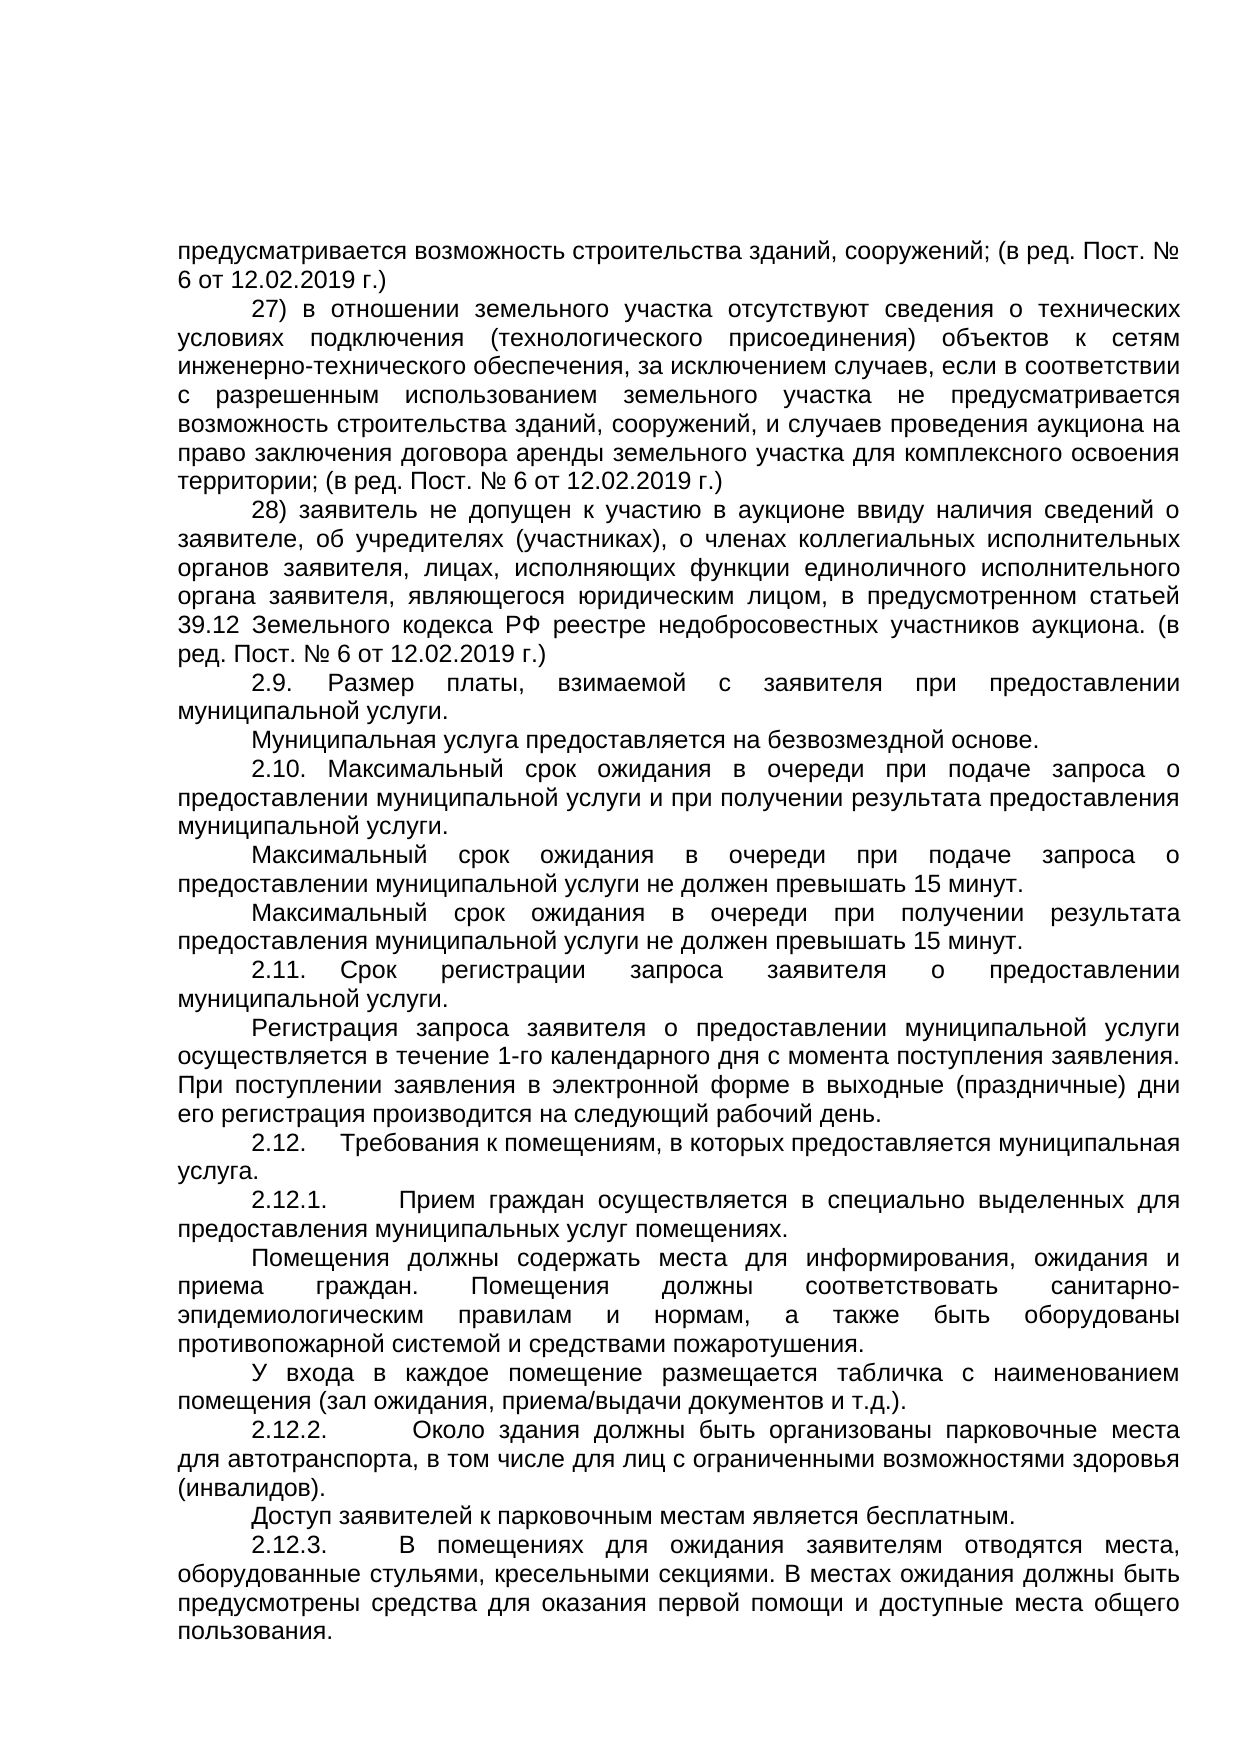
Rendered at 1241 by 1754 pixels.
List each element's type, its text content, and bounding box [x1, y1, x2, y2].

text Помещения должны содержать места для информирования, ожидания и приема граждан. Помещения должны соответствовать санитарно-эпидемиологическим правилам и нормам, а также быть оборудованы противопожарной системой и средствами пожаротушения. [177, 1242, 1181, 1357]
list Прием граждан осуществляется в специально выделенных для предоставления муниципальных услуг помещениях. [177, 1185, 1181, 1242]
text Максимальный срок ожидания в очереди при получении результата предоставления муниципальной услуги не должен превышать 15 минут. [177, 897, 1181, 955]
list Максимальный срок ожидания в очереди при подаче запроса о предоставлении муниципальной услуги и при получении результата предоставления муниципальной услуги. [177, 754, 1181, 840]
list Размер платы, взимаемой с заявителя при предоставлении муниципальной услуги. [177, 667, 1181, 725]
list Требования к помещениям, в которых предоставляется муниципальная услуга. [177, 1127, 1181, 1185]
text Муниципальная услуга предоставляется на безвозмездной основе. [177, 725, 1181, 754]
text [177, 236, 1181, 294]
list В помещениях для ожидания заявителям отводятся места, оборудованные стульями, кресельными секциями. В местах ожидания должны быть предусмотрены средства для оказания первой помощи и доступные места общего пользования. [177, 1530, 1181, 1645]
text У входа в каждое помещение размещается табличка с наименованием помещения (зал ожидания, приема/выдачи документов и т.д.). [177, 1357, 1181, 1415]
text 27) в отношении земельного участка отсутствуют сведения о технических условиях подключения (технологического присоединения) объектов к сетям инженерно-технического обеспечения, за исключением случаев, если в соответствии с разрешенным использованием земельного участка не предусматривается возможность строительства зданий, сооружений, и случаев проведения аукциона на право заключения договора аренды земельного участка для комплексного освоения территории; (в ред. Пост. № 6 от 12.02.2019 г.) [177, 294, 1181, 495]
list Около здания должны быть организованы парковочные места для автотранспорта, в том числе для лиц с ограниченными возможностями здоровья (инвалидов). [177, 1415, 1181, 1501]
list Срок регистрации запроса заявителя о предоставлении муниципальной услуги. [177, 955, 1181, 1012]
text Регистрация запроса заявителя о предоставлении муниципальной услуги осуществляется в течение 1-го календарного дня с момента поступления заявления. При поступлении заявления в электронной форме в выходные (праздничные) дни его регистрация производится на следующий рабочий день. [177, 1012, 1181, 1127]
text 28) заявитель не допущен к участию в аукционе ввиду наличия сведений о заявителе, об учредителях (участниках), о членах коллегиальных исполнительных органов заявителя, лицах, исполняющих функции единоличного исполнительного органа заявителя, являющегося юридическим лицом, в предусмотренном статьей 39.12 Земельного кодекса РФ реестре недобросовестных участников аукциона. (в ред. Пост. № 6 от 12.02.2019 г.) [177, 495, 1181, 667]
text Доступ заявителей к парковочным местам является бесплатным. [177, 1501, 1181, 1530]
text Максимальный срок ожидания в очереди при подаче запроса о предоставлении муниципальной услуги не должен превышать 15 минут. [177, 840, 1181, 897]
